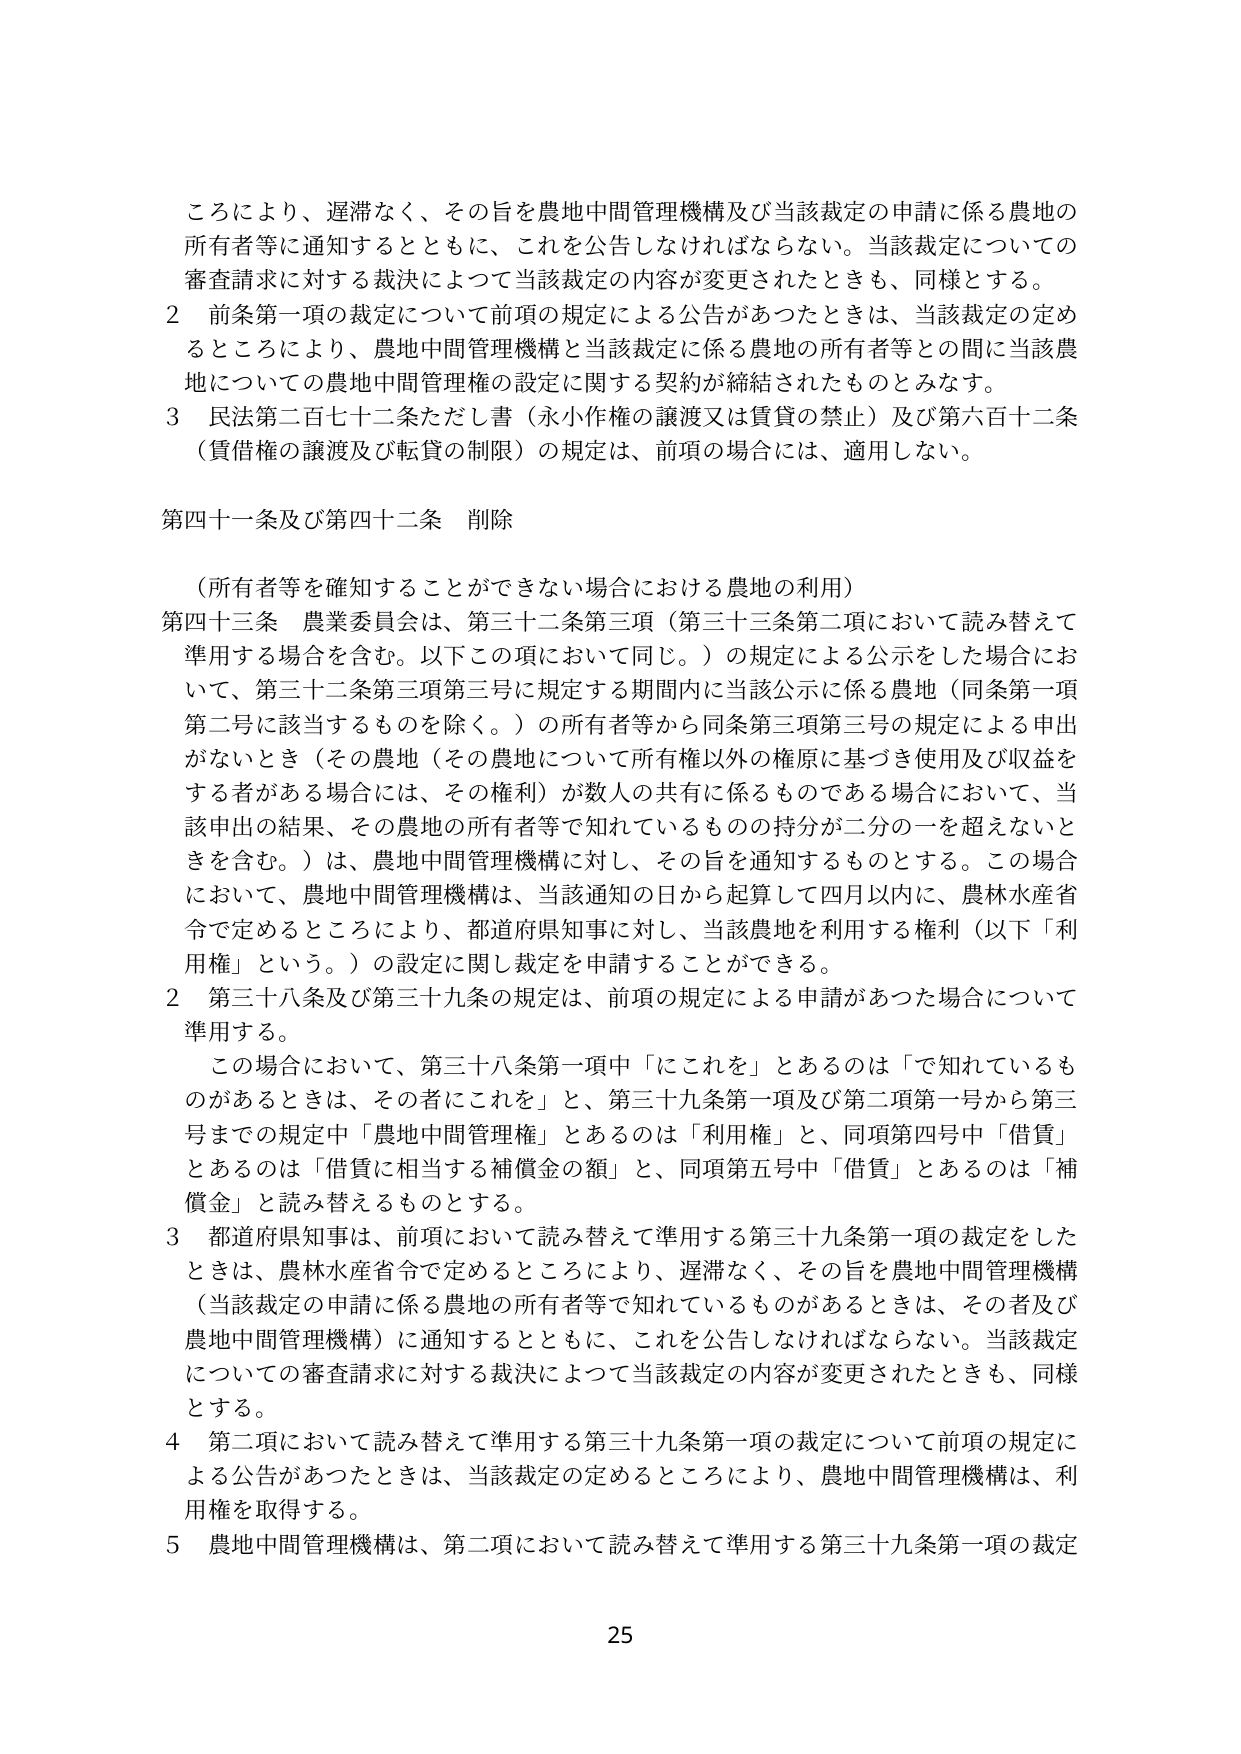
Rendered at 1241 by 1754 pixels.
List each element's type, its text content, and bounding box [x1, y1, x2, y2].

text ４ 第二項において読み替えて準用する第三十九条第一項の裁定について前項の規定による公告があつたときは、当該裁定の定めるところにより、農地中間管理機構は、利用権を取得する。 [161, 1424, 1079, 1526]
text ３ 都道府県知事は、前項において読み替えて準用する第三十九条第一項の裁定をしたときは、農林水産省令で定めるところにより、遅滞なく、その旨を農地中間管理機構（当該裁定の申請に係る農地の所有者等で知れているものがあるときは、その者及び農地中間管理機構）に通知するとともに、これを公告しなければならない。当該裁定についての審査請求に対する裁決によつて当該裁定の内容が変更されたときも、同様とする。 [161, 1219, 1079, 1424]
text この場合において、第三十八条第一項中「にこれを」とあるのは「で知れているものがあるときは、その者にこれを」と、第三十九条第一項及び第二項第一号から第三号までの規定中「農地中間管理権」とあるのは「利用権」と、同項第四号中「借賃」とあるのは「借賃に相当する補償金の額」と、同項第五号中「借賃」とあるのは「補償金」と読み替えるものとする。 [184, 1048, 1079, 1219]
text （所有者等を確知することができない場合における農地の利用） [184, 569, 1079, 604]
text 第四十一条及び第四十二条 削除 [161, 501, 1079, 535]
text ２ 前条第一項の裁定について前項の規定による公告があつたときは、当該裁定の定めるところにより、農地中間管理機構と当該裁定に係る農地の所有者等との間に当該農地についての農地中間管理権の設定に関する契約が締結されたものとみなす。 [161, 296, 1079, 399]
text ３ 民法第二百七十二条ただし書（永小作権の譲渡又は賃貸の禁止）及び第六百十二条（賃借権の譲渡及び転貸の制限）の規定は、前項の場合には、適用しない。 [161, 399, 1079, 467]
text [161, 1526, 1079, 1560]
text ２ 第三十八条及び第三十九条の規定は、前項の規定による申請があつた場合について準用する。 [161, 979, 1079, 1048]
text 第四十三条 農業委員会は、第三十二条第三項（第三十三条第二項において読み替えて準用する場合を含む。以下この項において同じ。）の規定による公示をした場合において、第三十二条第三項第三号に規定する期間内に当該公示に係る農地（同条第一項第二号に該当するものを除く。）の所有者等から同条第三項第三号の規定による申出がないとき（その農地（その農地について所有権以外の権原に基づき使用及び収益をする者がある場合には、その権利）が数人の共有に係るものである場合において、当該申出の結果、その農地の所有者等で知れているものの持分が二分の一を超えないときを含む。）は、農地中間管理機構に対し、その旨を通知するものとする。この場合において、農地中間管理機構は、当該通知の日から起算して四月以内に、農林水産省令で定めるところにより、都道府県知事に対し、当該農地を利用する権利（以下「利用権」という。）の設定に関し裁定を申請することができる。 [161, 604, 1079, 979]
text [161, 194, 1079, 296]
